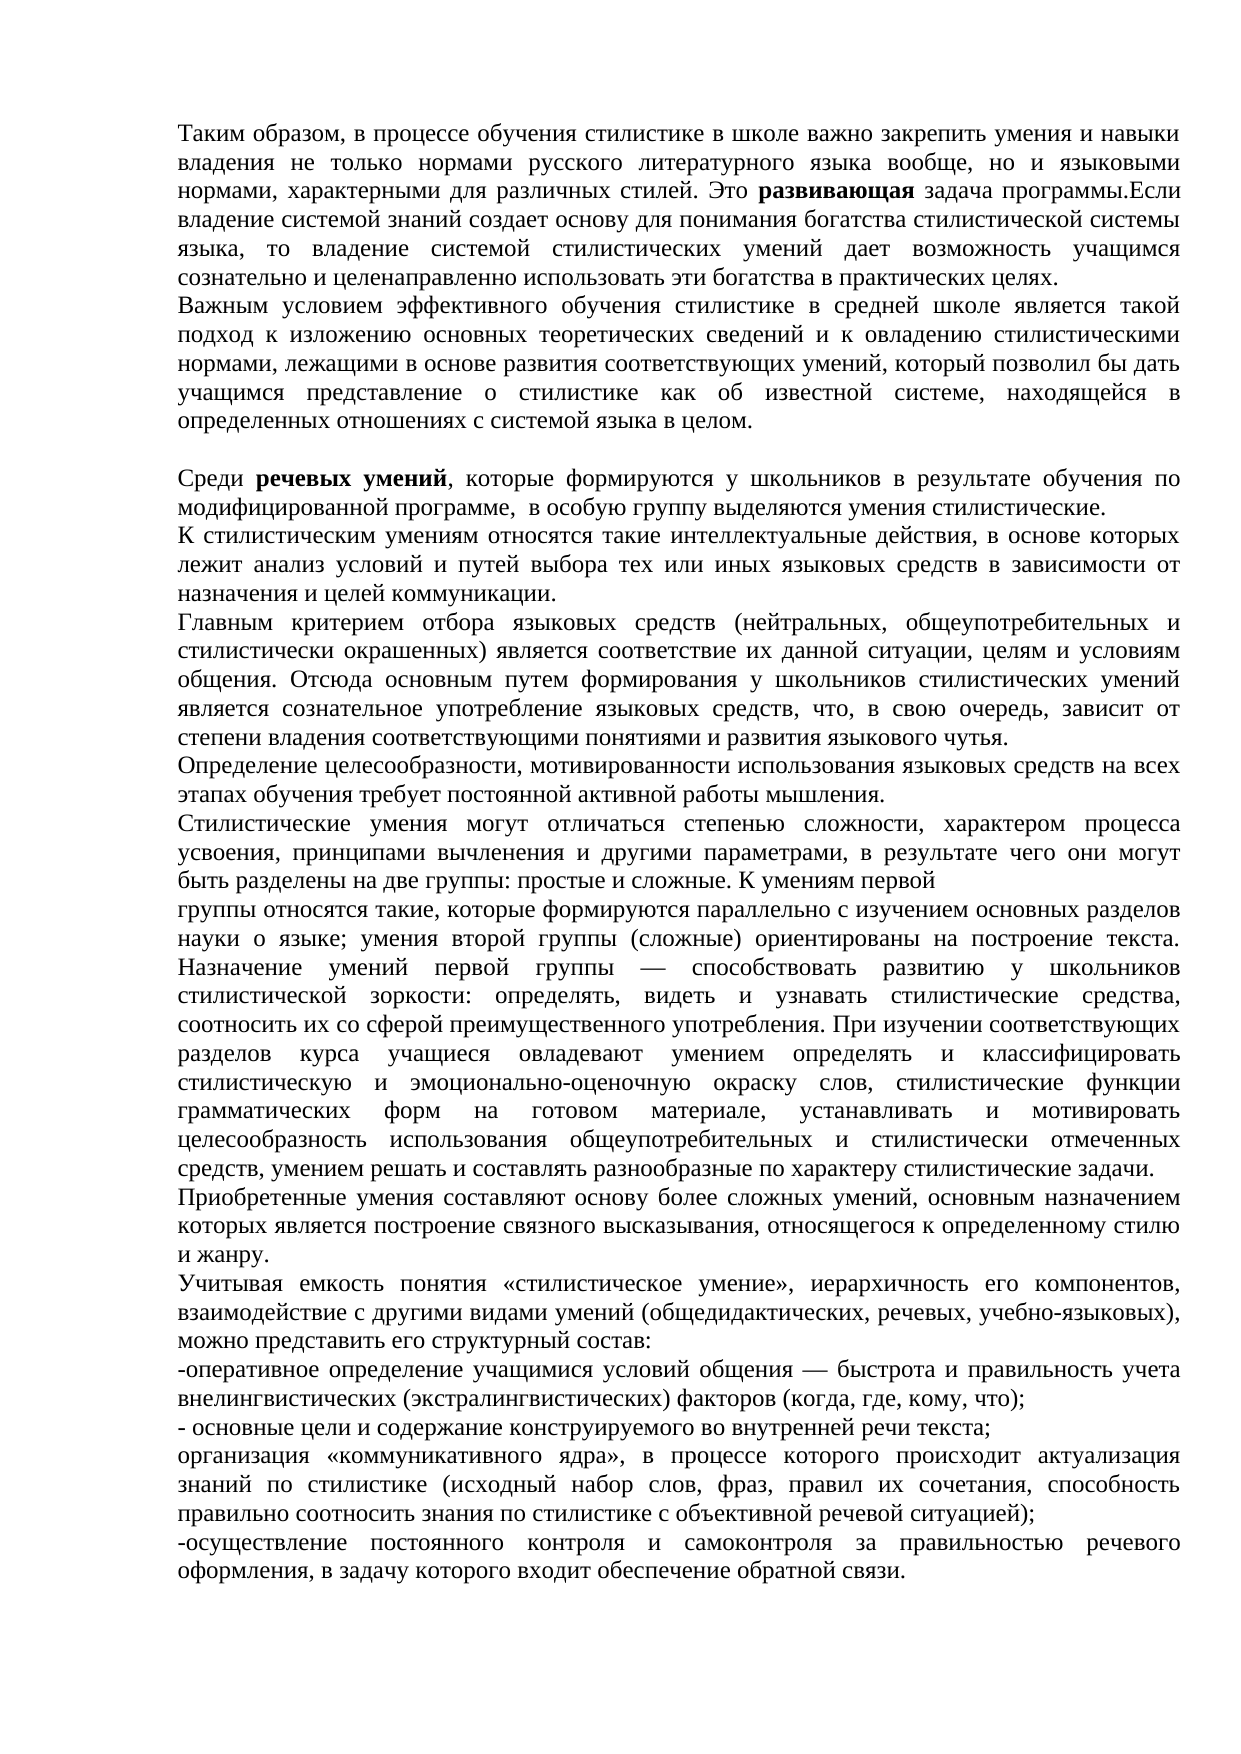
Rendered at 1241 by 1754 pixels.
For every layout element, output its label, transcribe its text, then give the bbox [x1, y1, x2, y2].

text - основные цели и содержание конструируемого во внутренней речи текста; [177, 1412, 1181, 1441]
text организация «коммуникативного ядра», в процессе которого происходит актуализация знаний по стилистике (исходный набор слов, фраз, правил их сочетания, способность правильно соотносить знания по стилистике с объективной речевой ситуацией); [177, 1441, 1181, 1527]
text К стилистическим умениям относятся такие интеллектуальные действия, в основе которых лежит анализ условий и путей выбора тех или иных языковых средств в зависимости от назначения и целей коммуникации. [177, 521, 1181, 607]
text группы относятся такие, которые формируются параллельно с изучением основных разделов науки о языке; умения второй группы (сложные) ориентированы на построение текста. Назначение умений первой группы — способствовать развитию у школьников стилистической зоркости: определять, видеть и узнавать стилистические средства, соотносить их со сферой преимущественного употребления. При изучении соответствующих разделов курса учащиеся овладевают умением определять и классифицировать стилистическую и эмоционально-оценочную окраску слов, стилистические функции грамматических форм на готовом материале, устанавливать и мотивировать целесообразность использования общеупотребительных и стилистически отмеченных средств, умением решать и составлять разнообразные по характеру стилистические задачи. [177, 894, 1181, 1182]
text Среди речевых умений, которые формируются у школьников в результате обучения по модифицированной программе, в особую группу выделяются умения стилистические. [177, 463, 1181, 521]
text -осуществление постоянного контроля и самоконтроля за правильностью речевого оформления, в задачу которого входит обеспечение обратной связи. [177, 1527, 1181, 1584]
text Определение целесообразности, мотивированности использования языковых средств на всех этапах обучения требует постоянной активной работы мышления. [177, 751, 1181, 808]
text Таким образом, в процессе обучения стилистике в школе важно закрепить умения и навыки владения не только нормами русского литературного языка вообще, но и языковыми нормами, характерными для различных стилей. Это развивающая задача программы.Если владение системой знаний создает основу для понимания богатства стилистической системы языка, то владение системой стилистических умений дает возможность учащимся сознательно и целенаправленно использовать эти богатства в практических целях. [177, 118, 1181, 291]
text Главным критерием отбора языковых средств (нейтральных, общеупотребительных и стилистически окрашенных) является соответствие их данной ситуации, целям и условиям общения. Отсюда основным путем формирования у школьников стилистических умений является сознательное употребление языковых средств, что, в свою очередь, зависит от степени владения соответствующими понятиями и развития языкового чутья. [177, 607, 1181, 751]
text Приобретенные умения составляют основу более сложных умений, основным назначением которых является построение связного высказывания, относящегося к определенному стилю и жанру. [177, 1182, 1181, 1268]
text Стилистические умения могут отличаться степенью сложности, характером процесса усвоения, принципами вычленения и другими параметрами, в результате чего они могут быть разделены на две группы: простые и сложные. К умениям первой [177, 808, 1181, 894]
text Важным условием эффективного обучения стилистике в средней школе является такой подход к изложению основных теоретических сведений и к овладению стилистическими нормами, лежащими в основе развития соответствующих умений, который позволил бы дать учащимся представление о стилистике как об известной системе, находящейся в определенных отношениях с системой языка в целом. [177, 291, 1181, 434]
text -оперативное определение учащимися условий общения — быстрота и правильность учета внелингвистических (экстралингвистических) факторов (когда, где, кому, что); [177, 1354, 1181, 1412]
text Учитывая емкость понятия «стилистическое умение», иерархичность его компонентов, взаимодействие с другими видами умений (общедидактических, речевых, учебно-языковых), можно представить его структурный состав: [177, 1268, 1181, 1354]
